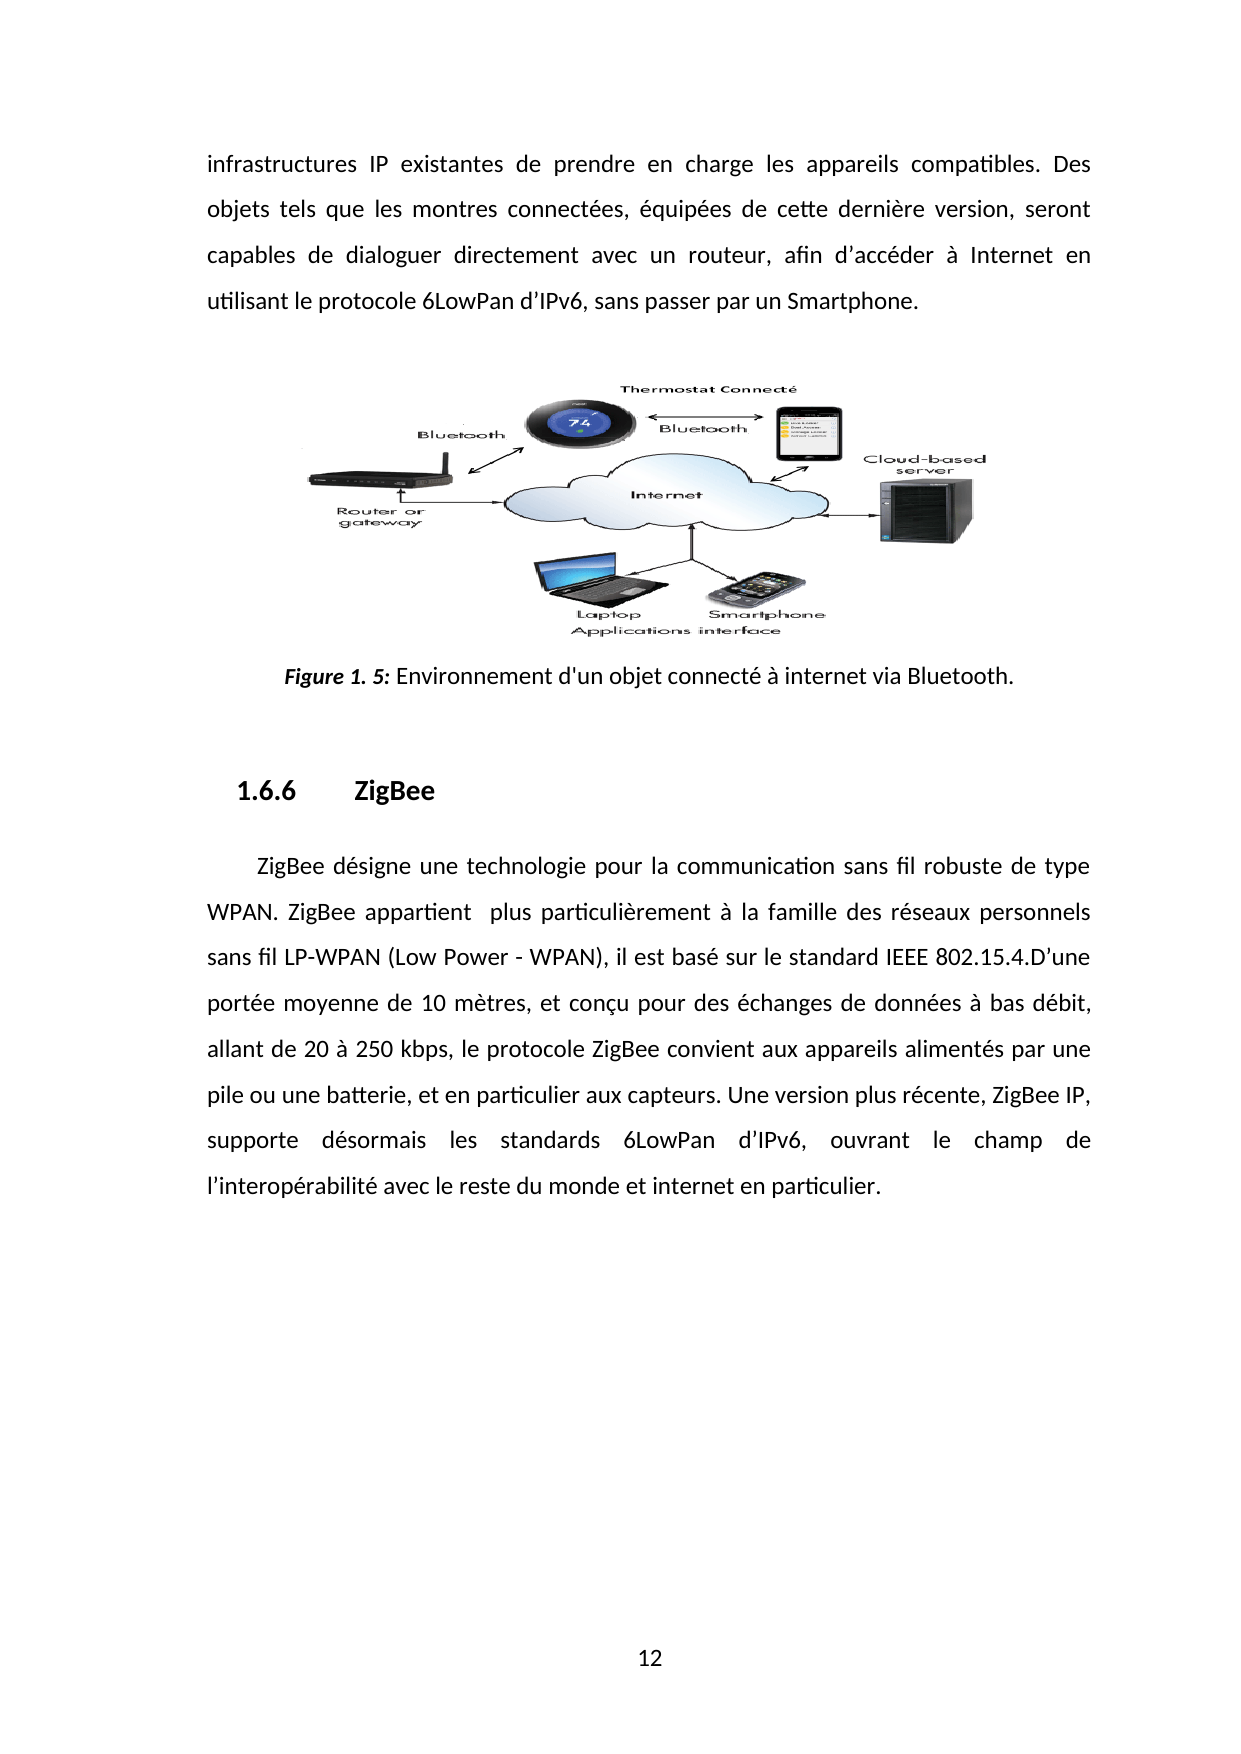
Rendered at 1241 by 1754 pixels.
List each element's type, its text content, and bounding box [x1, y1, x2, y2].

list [207, 148, 1092, 315]
text ZigBee [177, 772, 1092, 807]
list ZigBee désigne une technologie pour la communication sans fil robuste de type WPAN. ZigBee appartient plus particulièrement à la famille des réseaux personnels sans fil LP-WPAN (Low Power - WPAN), il est basé sur le standard IEEE 802.15.4.D’une portée moyenne de 10 mètres, et conçu pour des échanges de données à bas débit, allant de 20 à 250 kbps, le protocole ZigBee convient aux appareils alimentés par une pile ou une batterie, et en particulier aux capteurs. Une version plus récente, ZigBee IP, supporte désormais les standards 6LowPan d’IPv6, ouvrant le champ de l’interopérabilité avec le reste du monde et internet en particulier. [207, 850, 1092, 1201]
picture [291, 376, 1008, 645]
text Figure 1. 5: Environnement d'un objet connecté à internet via Bluetooth. [207, 660, 1092, 691]
